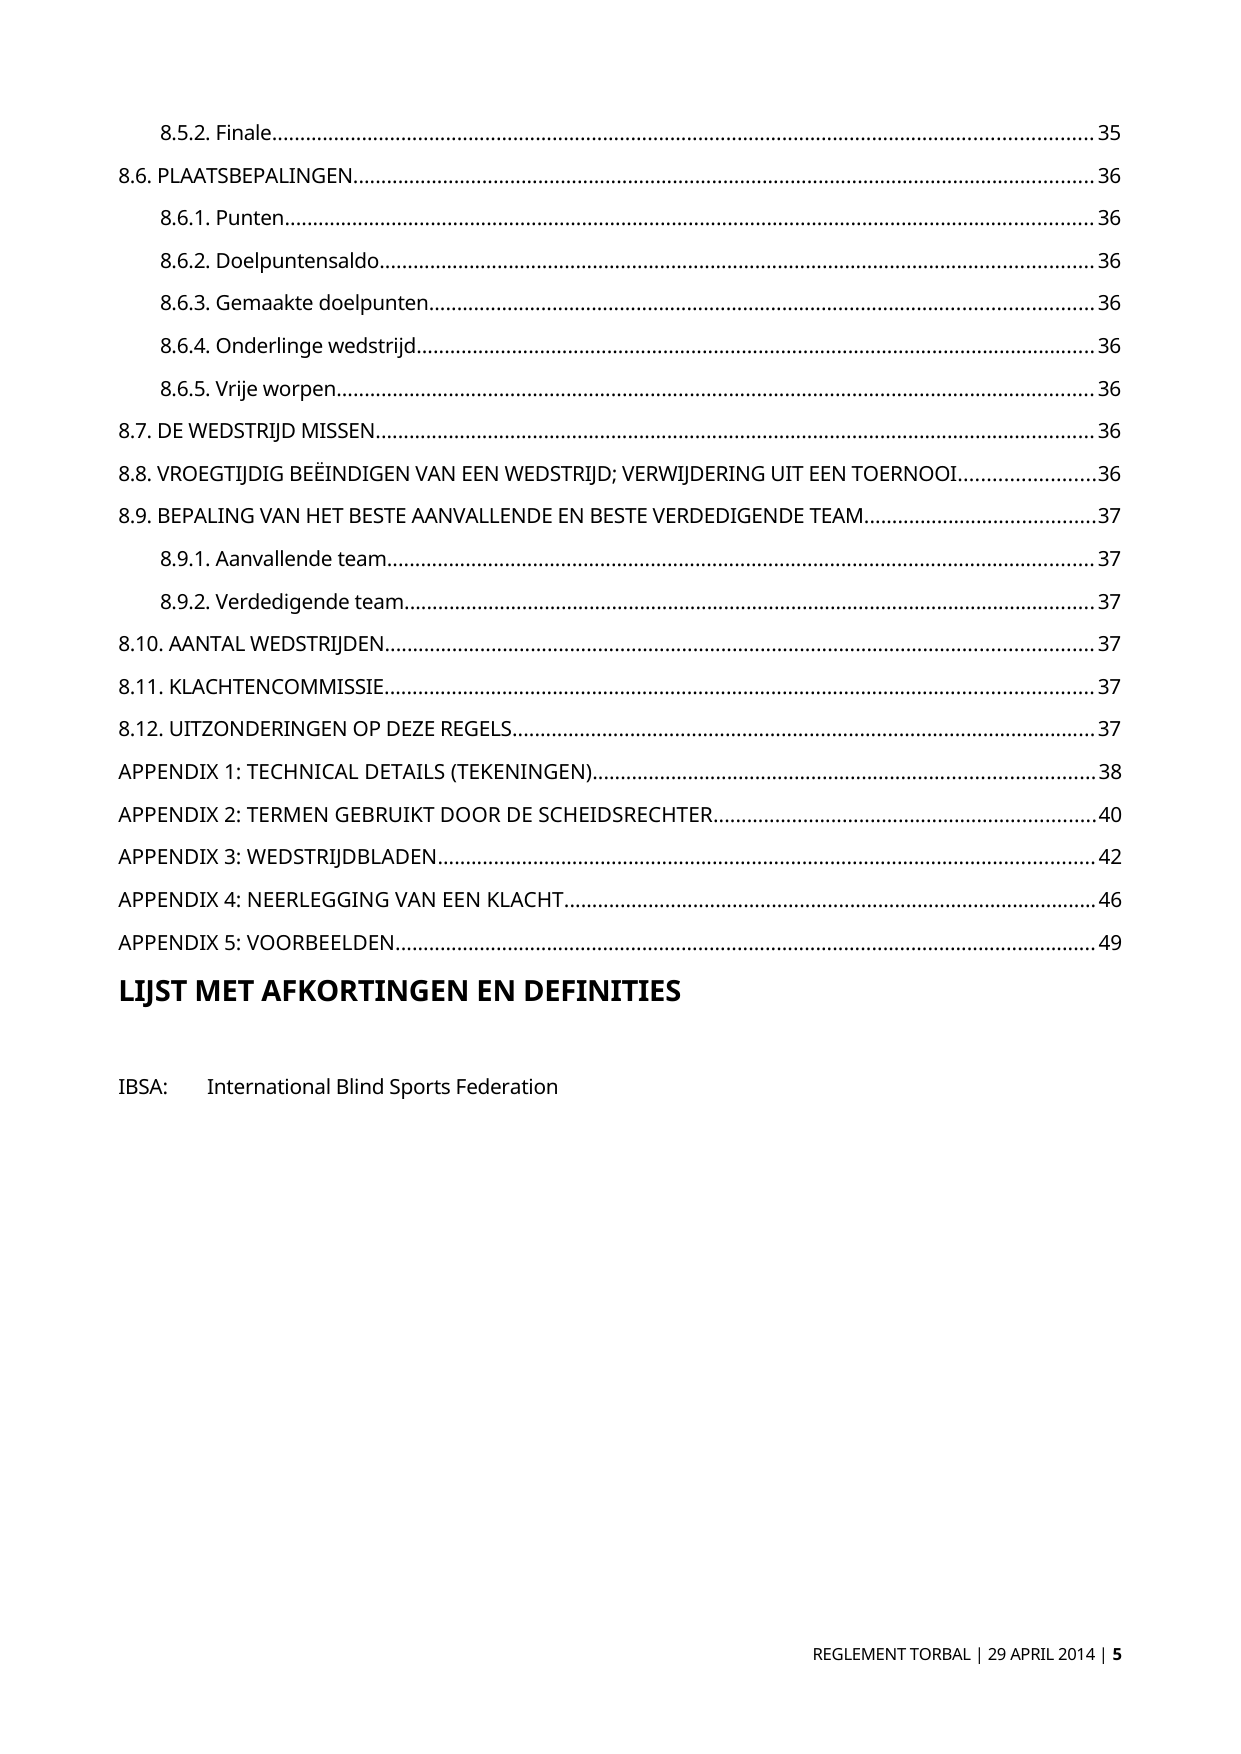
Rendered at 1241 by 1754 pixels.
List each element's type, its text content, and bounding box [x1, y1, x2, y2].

text APPENDIX 2: TERMEN GEBRUIKT DOOR DE SCHEIDSRECHTER 40 [118, 800, 1122, 828]
subtitle LIJST MET AFKORTINGEN EN DEFINITIES [118, 970, 1122, 1010]
text 8.9.1. Aanvallende team 37 [160, 544, 1122, 573]
text 8.6.1. Punten 36 [160, 203, 1122, 232]
text APPENDIX 5: VOORBEELDEN 49 [118, 928, 1122, 956]
text 8.9.2. Verdedigende team 37 [160, 587, 1122, 615]
text 8.7. DE WEDSTRIJD MISSEN 36 [118, 416, 1122, 445]
text APPENDIX 3: WEDSTRIJDBLADEN 42 [118, 842, 1122, 871]
text 8.6.5. Vrije worpen 36 [160, 374, 1122, 402]
text 8.10. AANTAL WEDSTRIJDEN 37 [118, 629, 1122, 658]
text 8.9. BEPALING VAN HET BESTE AANVALLENDE EN BESTE VERDEDIGENDE TEAM 37 [118, 502, 1122, 530]
text 8.6.2. Doelpuntensaldo 36 [160, 246, 1122, 274]
text 8.6. PLAATSBEPALINGEN 36 [118, 161, 1122, 189]
text 8.5.2. Finale 35 [160, 118, 1122, 147]
text 8.6.3. Gemaakte doelpunten 36 [160, 288, 1122, 317]
text 8.8. VROEGTIJDIG BEËINDIGEN VAN EEN WEDSTRIJD; VERWIJDERING UIT EEN TOERNOOI 36 [118, 459, 1122, 487]
text 8.11. KLACHTENCOMMISSIE 37 [118, 672, 1122, 700]
text IBSA: International Blind Sports Federation [118, 1072, 1122, 1101]
text 8.12. UITZONDERINGEN OP DEZE REGELS 37 [118, 714, 1122, 743]
text APPENDIX 4: NEERLEGGING VAN EEN KLACHT 46 [118, 885, 1122, 913]
text 8.6.4. Onderlinge wedstrijd 36 [160, 331, 1122, 359]
text APPENDIX 1: TECHNICAL DETAILS (TEKENINGEN) 38 [118, 757, 1122, 786]
